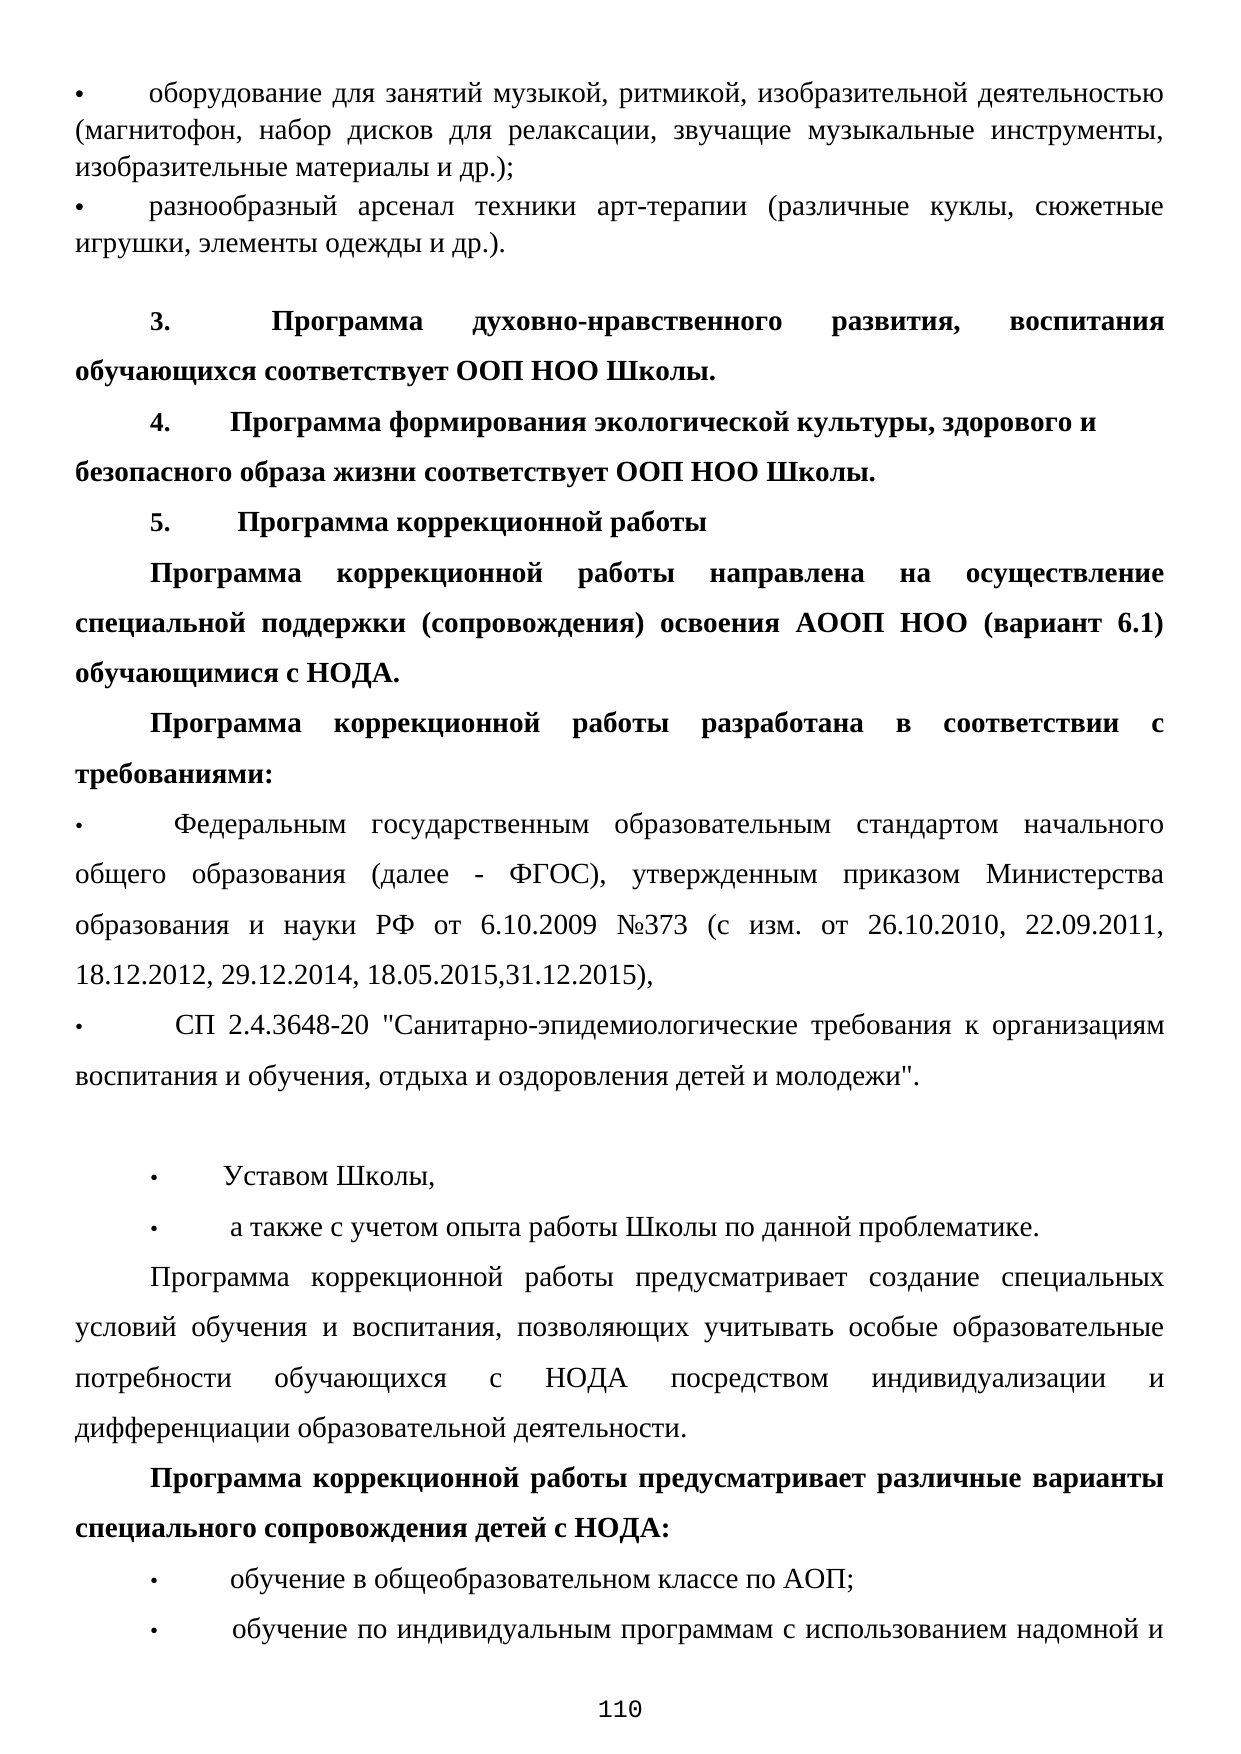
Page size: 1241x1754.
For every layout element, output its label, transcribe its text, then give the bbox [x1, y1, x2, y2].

list Программа духовно-нравственного развития, воспитания обучающихся соответствует ООП НОО Школы. [75, 303, 1165, 387]
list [75, 1611, 1165, 1645]
text Программа коррекционной работы предусматривает создание специальных условий обучения и воспитания, позволяющих учитывать особые образовательные потребности обучающихся с НОДА посредством индивидуализации и дифференциации образовательной деятельности. [75, 1259, 1165, 1443]
list разнообразный арсенал техники арт-терапии (различные куклы, сюжетные игрушки, элементы одежды и др.). [75, 188, 1164, 259]
list обучение в общеобразовательном классе по АОП; [75, 1561, 1165, 1594]
list оборудование для занятий музыкой, ритмикой, изобразительной деятельностью (магнитофон, набор дисков для релаксации, звучащие музыкальные инструменты, изобразительные материалы и др.); [75, 75, 1164, 183]
list Федеральным государственным образовательным стандартом начального общего образования (далее - ФГОС), утвержденным приказом Министерства образования и науки РФ от 6.10.2009 №373 (с изм. от 26.10.2010, 22.09.2011, 18.12.2012, 29.12.2014, 18.05.2015,31.12.2015), [75, 806, 1165, 991]
list а также с учетом опыта работы Школы по данной проблематике. [75, 1209, 1165, 1242]
list Программа формирования экологической культуры, здорового и безопасного образа жизни соответствует ООП НОО Школы. [75, 404, 1165, 488]
list Программа коррекционной работы [150, 504, 1165, 538]
text Программа коррекционной работы разработана в соответствии с требованиями: [75, 706, 1165, 789]
list СП 2.4.3648-20 "Санитарно-эпидемиологические требования к организациям воспитания и обучения, отдыха и оздоровления детей и молодежи". [75, 1007, 1165, 1091]
list Уставом Школы, [75, 1158, 1165, 1192]
text Программа коррекционной работы предусматривает различные варианты специального сопровождения детей с НОДА: [75, 1460, 1165, 1544]
text Программа коррекционной работы направлена на осуществление специальной поддержки (сопровождения) освоения АООП НОО (вариант 6.1) обучающимися с НОДА. [75, 555, 1165, 689]
